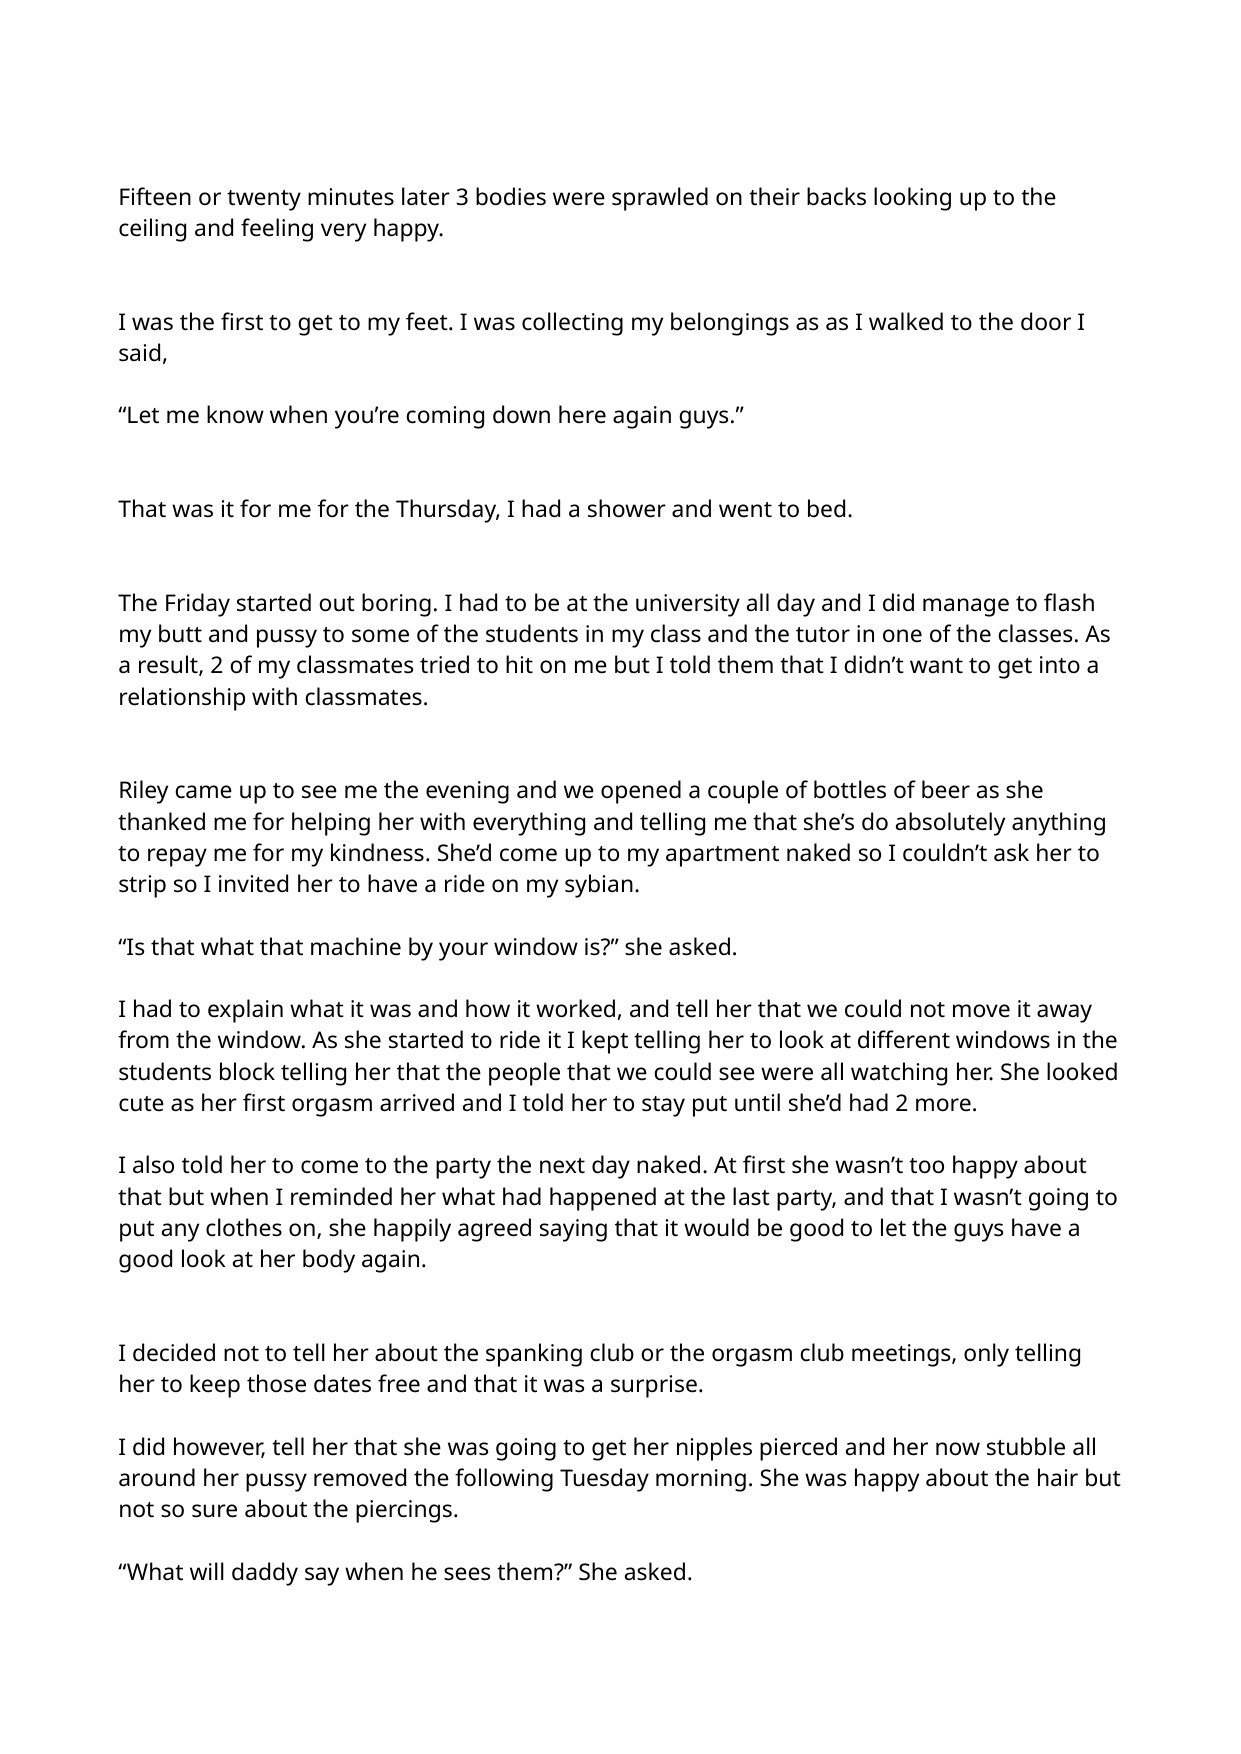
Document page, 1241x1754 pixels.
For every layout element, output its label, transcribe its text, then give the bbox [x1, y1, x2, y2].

text “Is that what that machine by your window is?” she asked. [118, 931, 1122, 962]
text The Friday started out boring. I had to be at the university all day and I did manage to flash my butt and pussy to some of the students in my class and the tutor in one of the classes. As a result, 2 of my classmates tried to hit on me but I told them that I didn’t want to get into a relationship with classmates. [118, 587, 1122, 712]
text I decided not to tell her about the spanking club or the orgasm club meetings, only telling her to keep those dates free and that it was a surprise. [118, 1337, 1122, 1399]
text I had to explain what it was and how it worked, and tell her that we could not move it away from the window. As she started to ride it I kept telling her to look at different windows in the students block telling her that the people that we could see were all watching her. She looked cute as her first orgasm arrived and I told her to stay put until she’d had 2 more. [118, 993, 1122, 1118]
text I also told her to come to the party the next day naked. At first she wasn’t too happy about that but when I reminded her what had happened at the last party, and that I wasn’t going to put any clothes on, she happily agreed saying that it would be good to let the guys have a good look at her body again. [118, 1149, 1122, 1274]
text Fifteen or twenty minutes later 3 bodies were sprawled on their backs looking up to the ceiling and feeling very happy. [118, 181, 1122, 243]
text I did however, tell her that she was going to get her nipples pierced and her now stubble all around her pussy removed the following Tuesday morning. She was happy about the hair but not so sure about the piercings. [118, 1431, 1122, 1524]
text I was the first to get to my feet. I was collecting my belongings as as I walked to the door I said, [118, 306, 1122, 368]
text That was it for me for the Thursday, I had a shower and went to bed. [118, 493, 1122, 524]
text Riley came up to see me the evening and we opened a couple of bottles of beer as she thanked me for helping her with everything and telling me that she’s do absolutely anything to repay me for my kindness. She’d come up to my apartment naked so I couldn’t ask her to strip so I invited her to have a ride on my sybian. [118, 774, 1122, 899]
text “What will daddy say when he sees them?” She asked. [118, 1556, 1122, 1587]
text “Let me know when you’re coming down here again guys.” [118, 399, 1122, 431]
